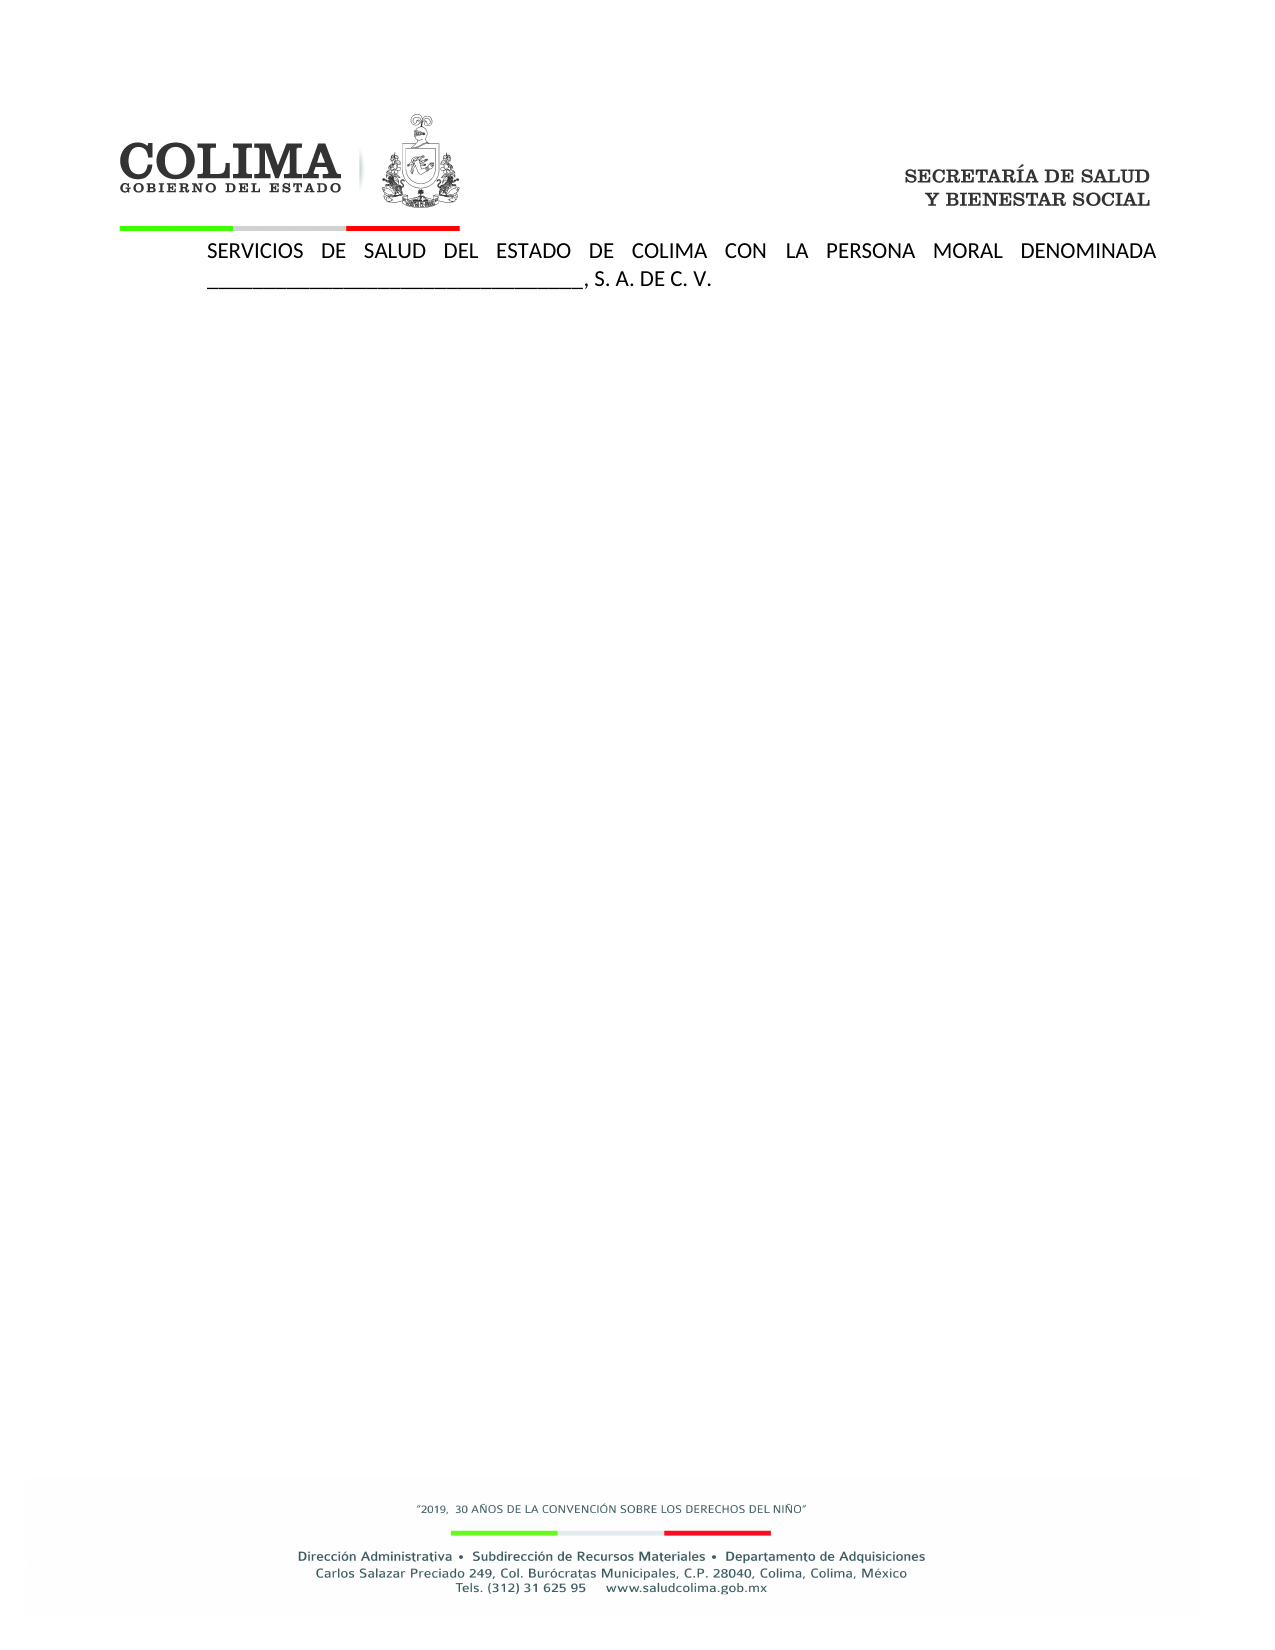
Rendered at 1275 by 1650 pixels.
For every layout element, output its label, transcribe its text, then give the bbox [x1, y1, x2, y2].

picture [3, 29, 1267, 255]
picture [25, 1476, 1200, 1617]
